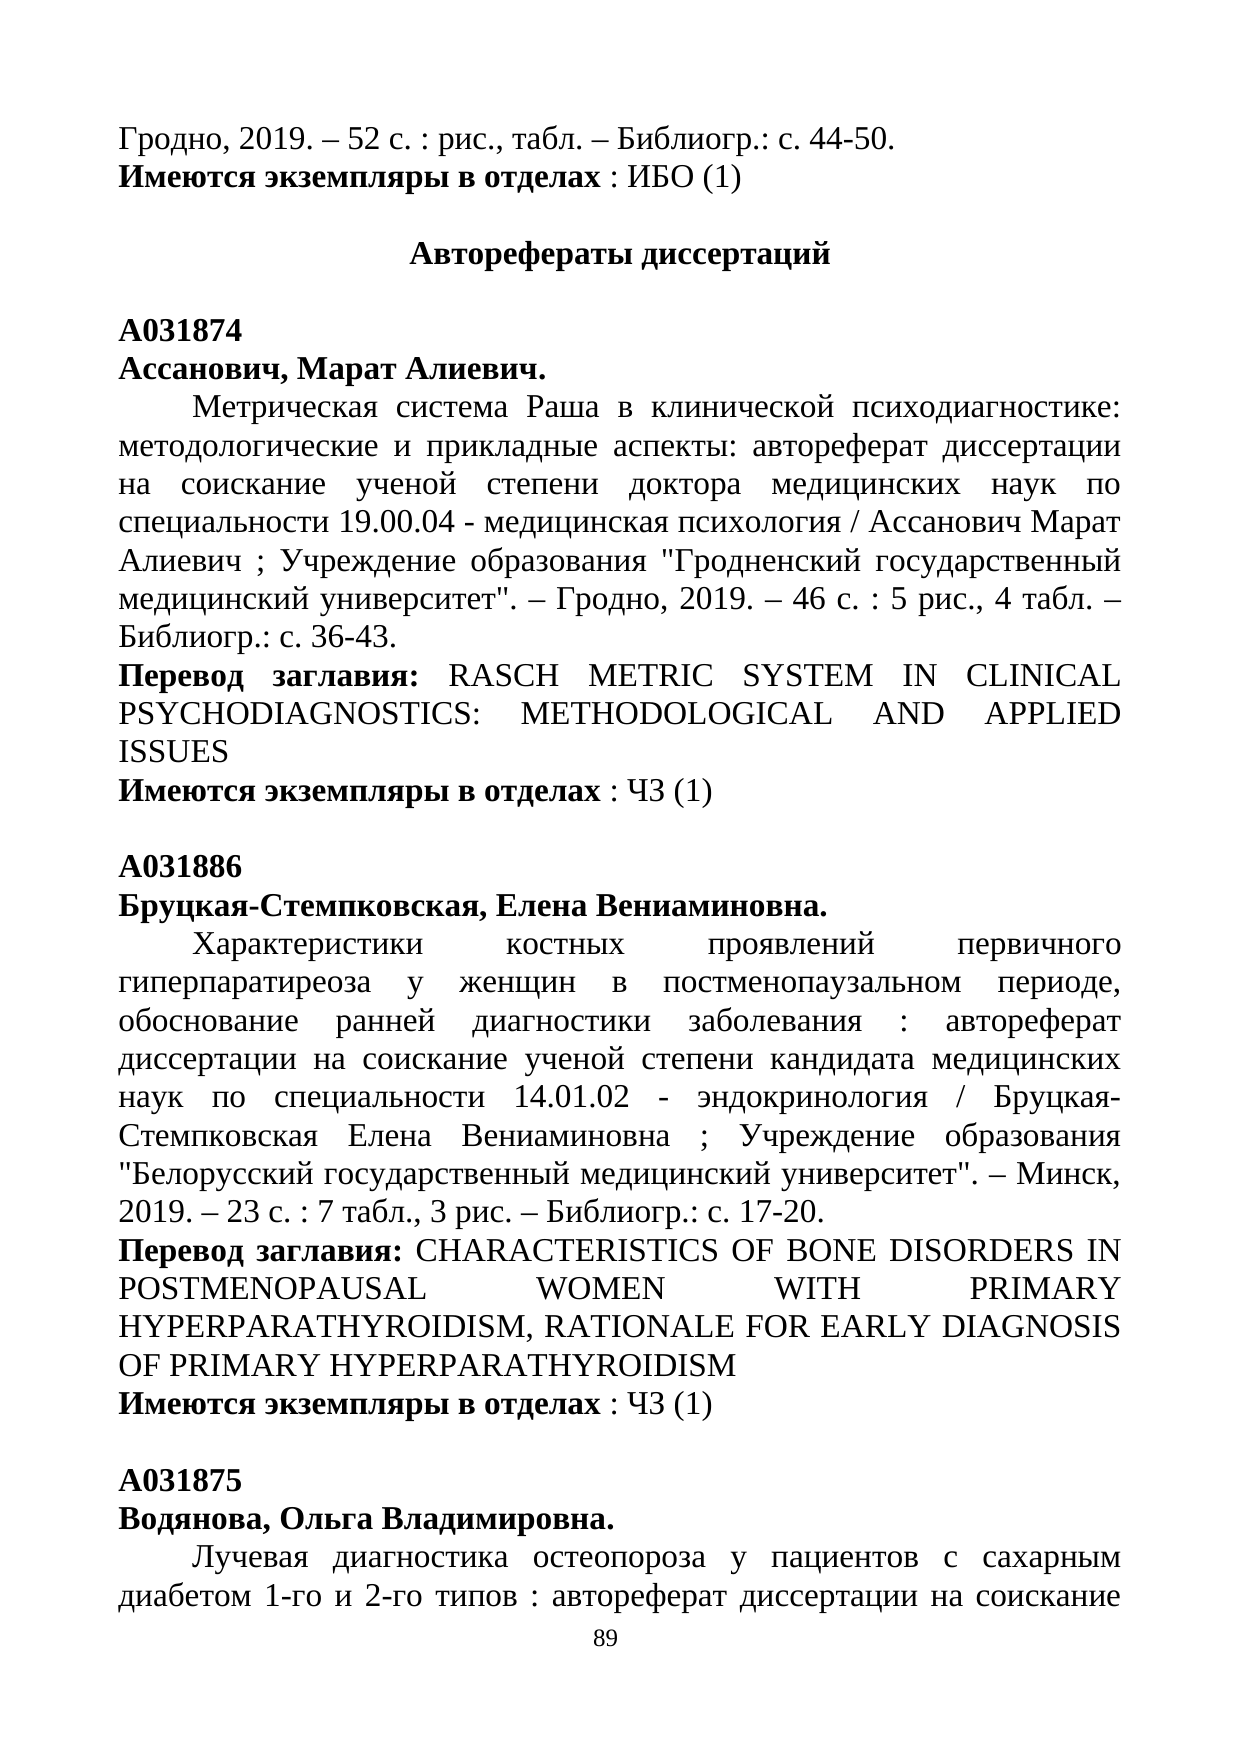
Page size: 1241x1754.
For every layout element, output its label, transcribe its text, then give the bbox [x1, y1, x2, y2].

text Имеются экземпляры в отделах : ЧЗ (1) [118, 1383, 1122, 1421]
text Ассанович, Марат Алиевич. [118, 348, 1122, 386]
text Бруцкая-Стемпковская, Елена Вениаминовна. [118, 885, 1122, 923]
text А031886 [118, 846, 1122, 885]
text А031875 [118, 1460, 1122, 1498]
text Перевод заглавия: CHARACTERISTICS OF BONE DISORDERS IN POSTMENOPAUSAL WOMEN WITH PRIMARY HYPERPARATHYROIDISM, RATIONALE FOR EARLY DIAGNOSIS OF PRIMARY HYPERPARATHYROIDISM [118, 1230, 1122, 1383]
text Имеются экземпляры в отделах : ИБО (1) [118, 156, 1122, 195]
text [118, 1536, 1122, 1613]
text Перевод заглавия: RASCH METRIC SYSTEM IN CLINICAL PSYCHODIAGNOSTICS: METHODOLOGICAL AND APPLIED ISSUES [118, 655, 1122, 770]
text А031874 [118, 310, 1122, 348]
text Метрическая система Раша в клинической психодиагностике: методологические и прикладные аспекты: автореферат диссертации на соискание ученой степени доктора медицинских наук по специальности 19.00.04 - медицинская психология / Ассанович Марат Алиевич ; Учреждение образования "Гродненский государственный медицинский университет". – Гродно, 2019. – 46 с. : 5 рис., 4 табл. – Библиогр.: с. 36-43. [118, 386, 1122, 655]
text Авторефераты диссертаций [118, 233, 1122, 271]
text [118, 118, 1122, 156]
text Имеются экземпляры в отделах : ЧЗ (1) [118, 770, 1122, 808]
text Водянова, Ольга Владимировна. [118, 1498, 1122, 1536]
text Характеристики костных проявлений первичного гиперпаратиреоза у женщин в постменопаузальном периоде, обоснование ранней диагностики заболевания : автореферат диссертации на соискание ученой степени кандидата медицинских наук по специальности 14.01.02 - эндокринология / Бруцкая-Стемпковская Елена Вениаминовна ; Учреждение образования "Белорусский государственный медицинский университет". – Минск, 2019. – 23 с. : 7 табл., 3 рис. – Библиогр.: с. 17-20. [118, 923, 1122, 1230]
